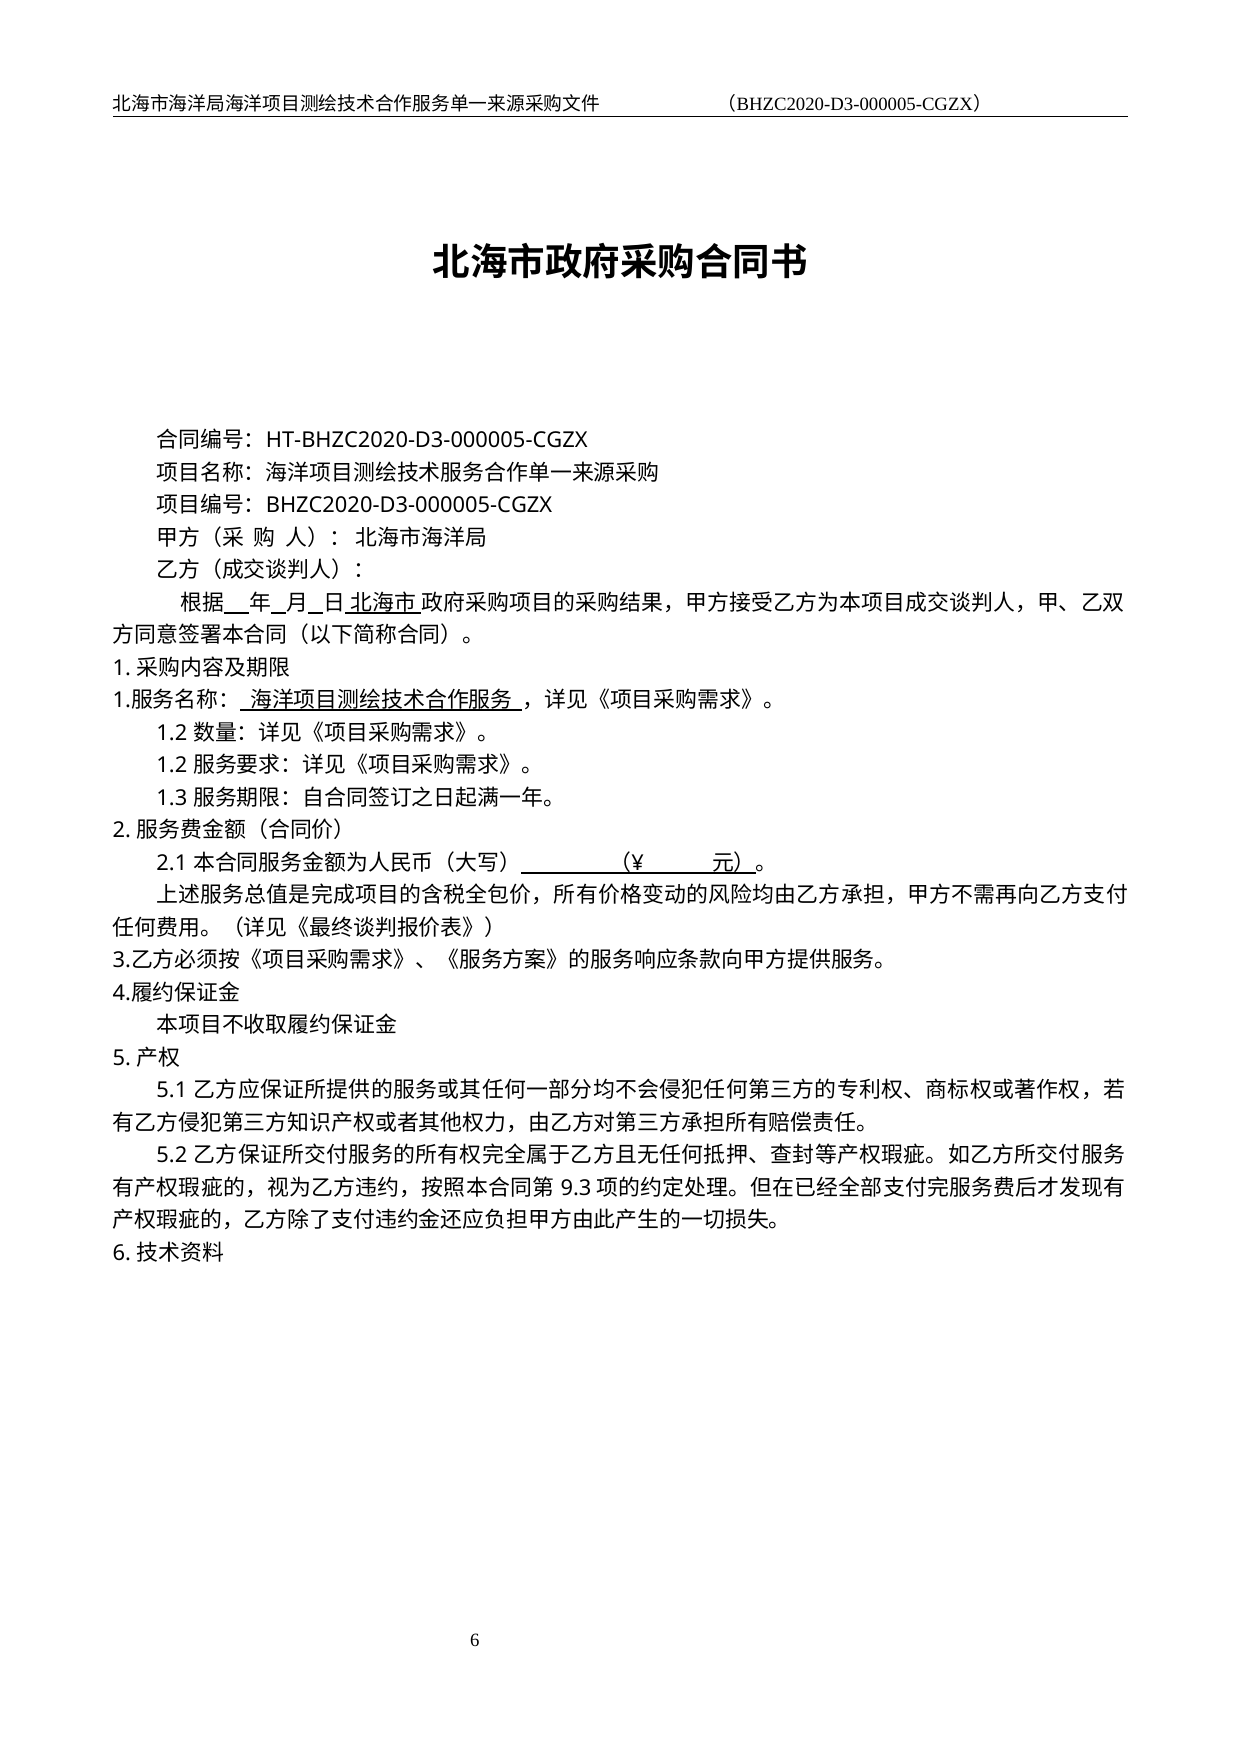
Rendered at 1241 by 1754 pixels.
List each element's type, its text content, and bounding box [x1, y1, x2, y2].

text 2. 服务费金额（合同价） [112, 812, 1128, 844]
text 3.乙方必须按《项目采购需求》、《服务方案》的服务响应条款向甲方提供服务。 [112, 942, 1128, 974]
text 乙方（成交谈判人）： [112, 552, 1128, 584]
text 2.1 本合同服务金额为人民币（大写） （¥ 元）。 [112, 844, 1128, 877]
text 1.2 服务要求：详见《项目采购需求》。 [112, 747, 1128, 779]
text 本项目不收取履约保证金 [112, 1007, 1128, 1039]
text 6. 技术资料 [112, 1234, 1128, 1267]
text 甲方（采 购 人）： 北海市海洋局 [112, 519, 1128, 552]
text 项目编号：BHZC2020-D3-000005-CGZX [112, 487, 1128, 519]
text 5.2 乙方保证所交付服务的所有权完全属于乙方且无任何抵押、查封等产权瑕疵。如乙方所交付服务有产权瑕疵的，视为乙方违约，按照本合同第9.3项的约定处理。但在已经全部支付完服务费后才发现有产权瑕疵的，乙方除了支付违约金还应负担甲方由此产生的一切损失。 [112, 1137, 1128, 1234]
text 合同编号：HT-BHZC2020-D3-000005-CGZX [112, 422, 1128, 454]
text 项目名称：海洋项目测绘技术服务合作单一来源采购 [112, 454, 1128, 487]
text 5. 产权 [112, 1039, 1128, 1072]
text 1. 采购内容及期限 [112, 649, 1128, 682]
text 1.3 服务期限：自合同签订之日起满一年。 [112, 779, 1128, 812]
text 1.2 数量：详见《项目采购需求》。 [112, 714, 1128, 747]
text 1.服务名称： 海洋项目测绘技术合作服务 ，详见《项目采购需求》。 [112, 682, 1128, 714]
text 北海市政府采购合同书 [112, 227, 1128, 292]
text 上述服务总值是完成项目的含税全包价，所有价格变动的风险均由乙方承担，甲方不需再向乙方支付任何费用。（详见《最终谈判报价表》） [112, 877, 1128, 942]
text 4.履约保证金 [112, 974, 1128, 1007]
text 根据 年 月 日 北海市 政府采购项目的采购结果，甲方接受乙方为本项目成交谈判人，甲、乙双方同意签署本合同（以下简称合同）。 [112, 584, 1128, 649]
text 5.1 乙方应保证所提供的服务或其任何一部分均不会侵犯任何第三方的专利权、商标权或著作权，若有乙方侵犯第三方知识产权或者其他权力，由乙方对第三方承担所有赔偿责任。 [112, 1072, 1128, 1137]
